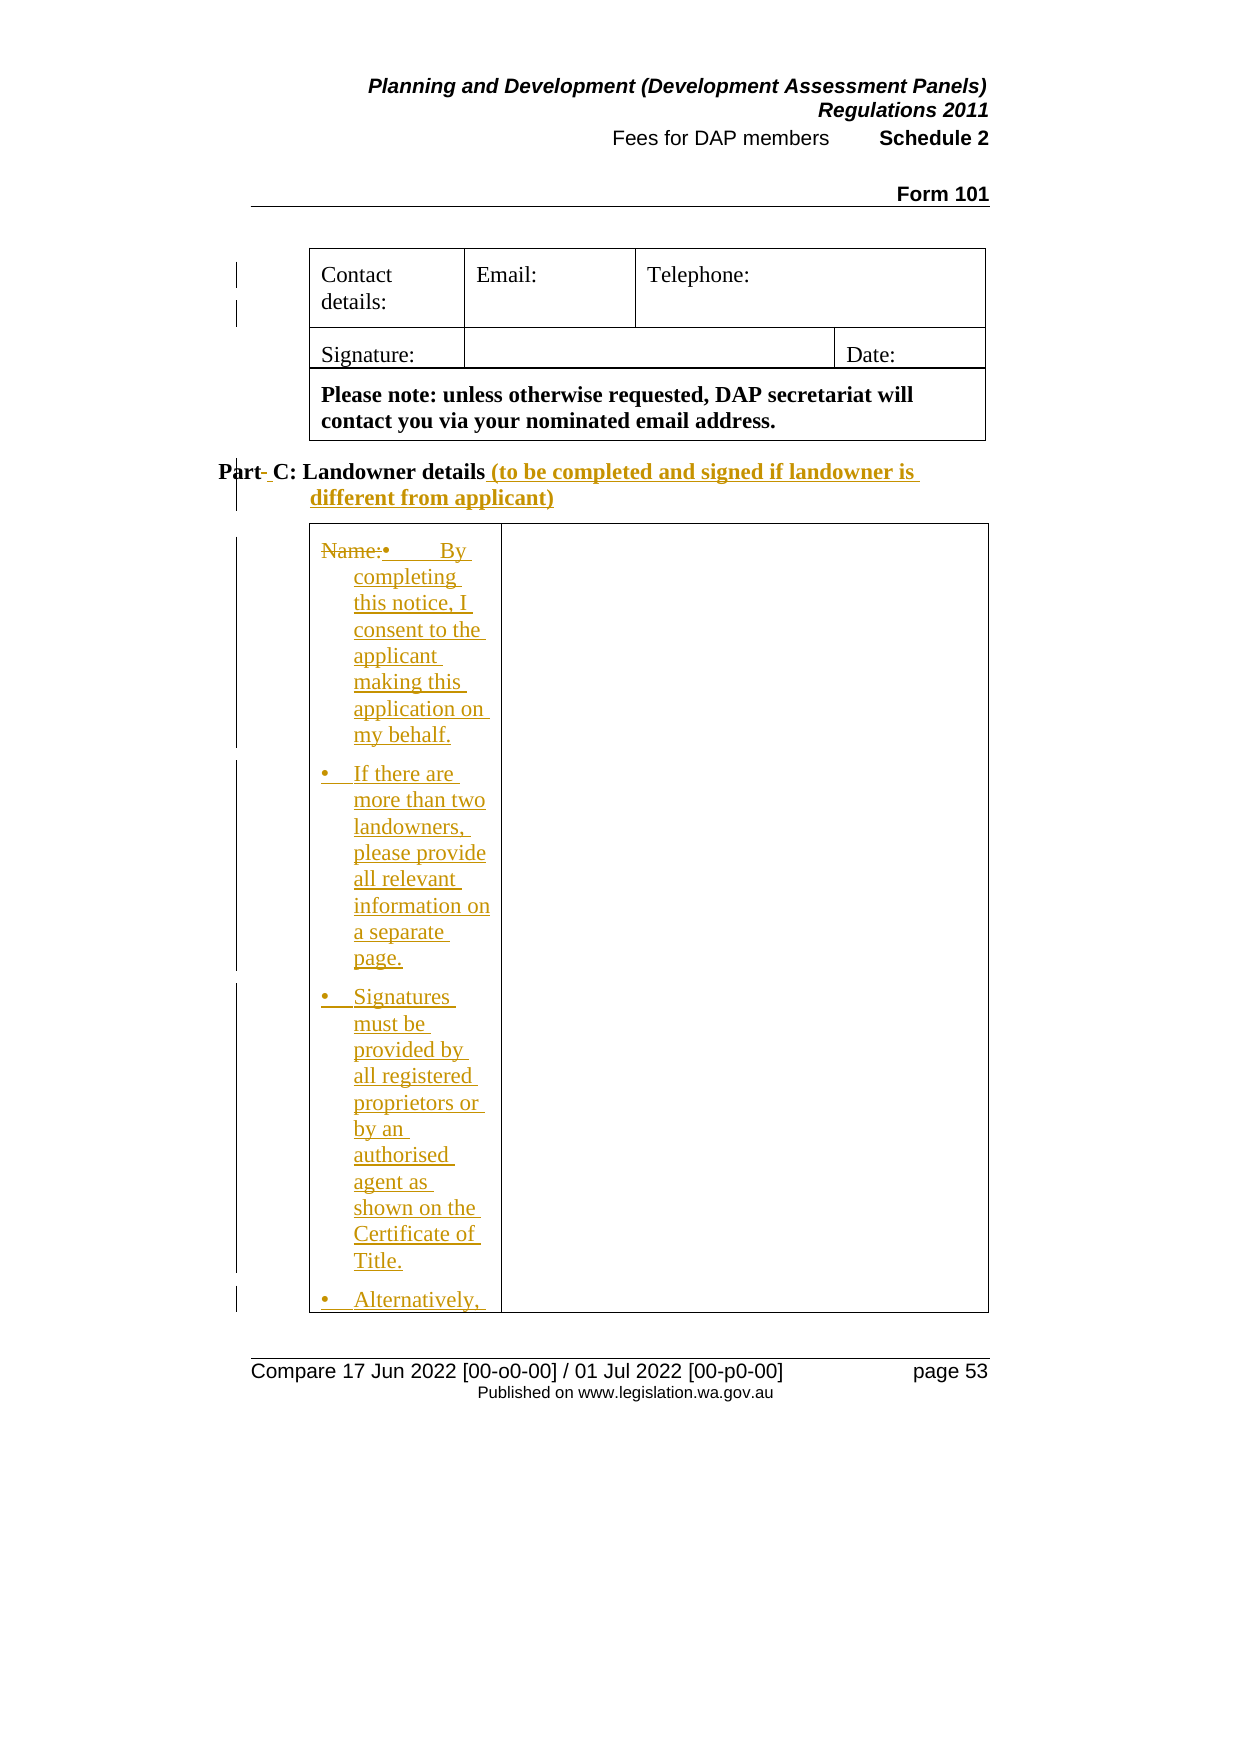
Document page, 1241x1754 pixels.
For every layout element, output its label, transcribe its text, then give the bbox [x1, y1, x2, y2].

table_header [310, 524, 501, 1312]
table_cell Date: [835, 328, 985, 367]
table_cell Contact details: [310, 249, 464, 327]
table_cell Signature: [310, 328, 464, 367]
table_cell [465, 328, 834, 367]
table_cell Email: [465, 249, 635, 327]
table_cell Please note: unless otherwise requested, DAP secretariat will contact you via your nominated email address. [310, 369, 985, 440]
table_header [502, 524, 988, 1312]
text PartC: Landowner details [237, 458, 990, 511]
table_cell Telephone: [636, 249, 985, 327]
